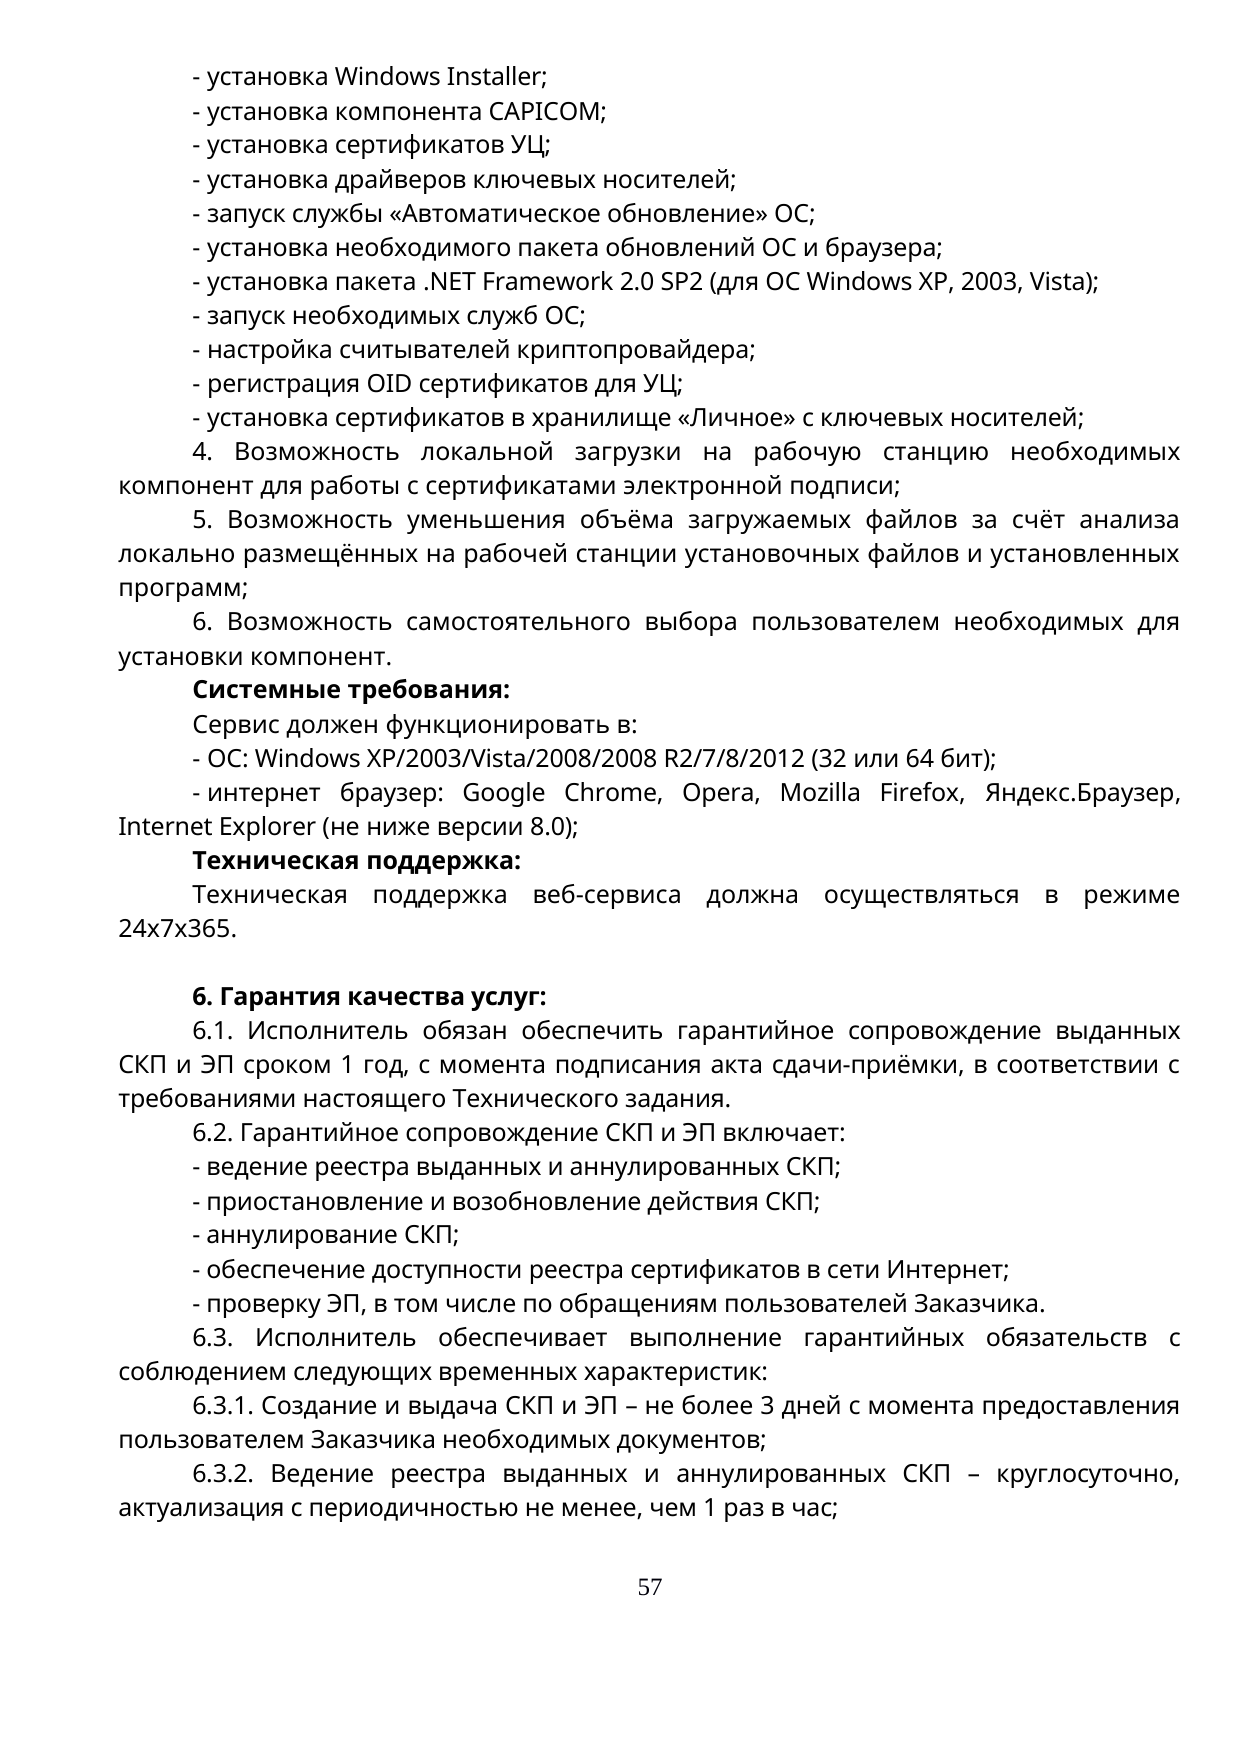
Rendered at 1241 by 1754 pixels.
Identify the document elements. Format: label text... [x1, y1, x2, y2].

list установка пакета .NET Framework 2.0 SP2 (для ОС Windows XP, 2003, Vista); [118, 263, 1181, 297]
text - приостановление и возобновление действия СКП; [118, 1183, 1181, 1217]
list установка сертификатов УЦ; [118, 127, 1181, 161]
text 6.2. Гарантийное сопровождение СКП и ЭП включает: [118, 1115, 1181, 1149]
text - проверку ЭП, в том числе по обращениям пользователей Заказчика. [118, 1285, 1181, 1319]
text 6.3.1. Создание и выдача СКП и ЭП – не более 3 дней с момента предоставления пользователем Заказчика необходимых документов; [118, 1387, 1181, 1456]
text 6.1. Исполнитель обязан обеспечить гарантийное сопровождение выданных СКП и ЭП сроком 1 год, с момента подписания акта сдачи-приёмки, в соответствии с требованиями настоящего Технического задания. [118, 1013, 1181, 1115]
list интернет браузер: Google Chrome, Opera, Mozilla Firefox, Яндекс.Браузер, Internet Explorer (не ниже версии 8.0); [118, 774, 1181, 842]
text Системные требования: [118, 672, 1181, 706]
text 6.3.2. Ведение реестра выданных и аннулированных СКП – круглосуточно, актуализация с периодичностью не менее, чем 1 раз в час; [118, 1456, 1181, 1524]
list установка компонента CAPICOM; [118, 93, 1181, 127]
text 6.3. Исполнитель обеспечивает выполнение гарантийных обязательств с соблюдением следующих временных характеристик: [118, 1319, 1181, 1387]
list настройка считывателей криптопровайдера; [118, 332, 1181, 366]
list запуск службы «Автоматическое обновление» ОС; [118, 195, 1181, 229]
text 4. Возможность локальной загрузки на рабочую станцию необходимых компонент для работы с сертификатами электронной подписи; [118, 434, 1181, 502]
list ОС: Windows XP/2003/Vista/2008/2008 R2/7/8/2012 (32 или 64 бит); [118, 740, 1181, 774]
text Сервис должен функционировать в: [118, 706, 1181, 740]
text Техническая поддержка веб-сервиса должна осуществляться в режиме 24х7х365. [118, 877, 1181, 945]
text 6. Возможность самостоятельного выбора пользователем необходимых для установки компонент. [118, 604, 1181, 672]
list запуск необходимых служб ОС; [118, 297, 1181, 332]
text - обеспечение доступности реестра сертификатов в сети Интернет; [118, 1251, 1181, 1285]
text - ведение реестра выданных и аннулированных СКП; [118, 1149, 1181, 1183]
list установка сертификатов в хранилище «Личное» с ключевых носителей; [118, 400, 1181, 434]
list установка необходимого пакета обновлений ОС и браузера; [118, 229, 1181, 263]
text 6. Гарантия качества услуг: [118, 979, 1181, 1013]
text - аннулирование СКП; [118, 1217, 1181, 1251]
list установка Windows Installer; [118, 59, 1181, 93]
text 5. Возможность уменьшения объёма загружаемых файлов за счёт анализа локально размещённых на рабочей станции установочных файлов и установленных программ; [118, 502, 1181, 604]
list установка драйверов ключевых носителей; [118, 161, 1181, 195]
list регистрация OID сертификатов для УЦ; [118, 366, 1181, 400]
text Техническая поддержка: [118, 842, 1181, 877]
